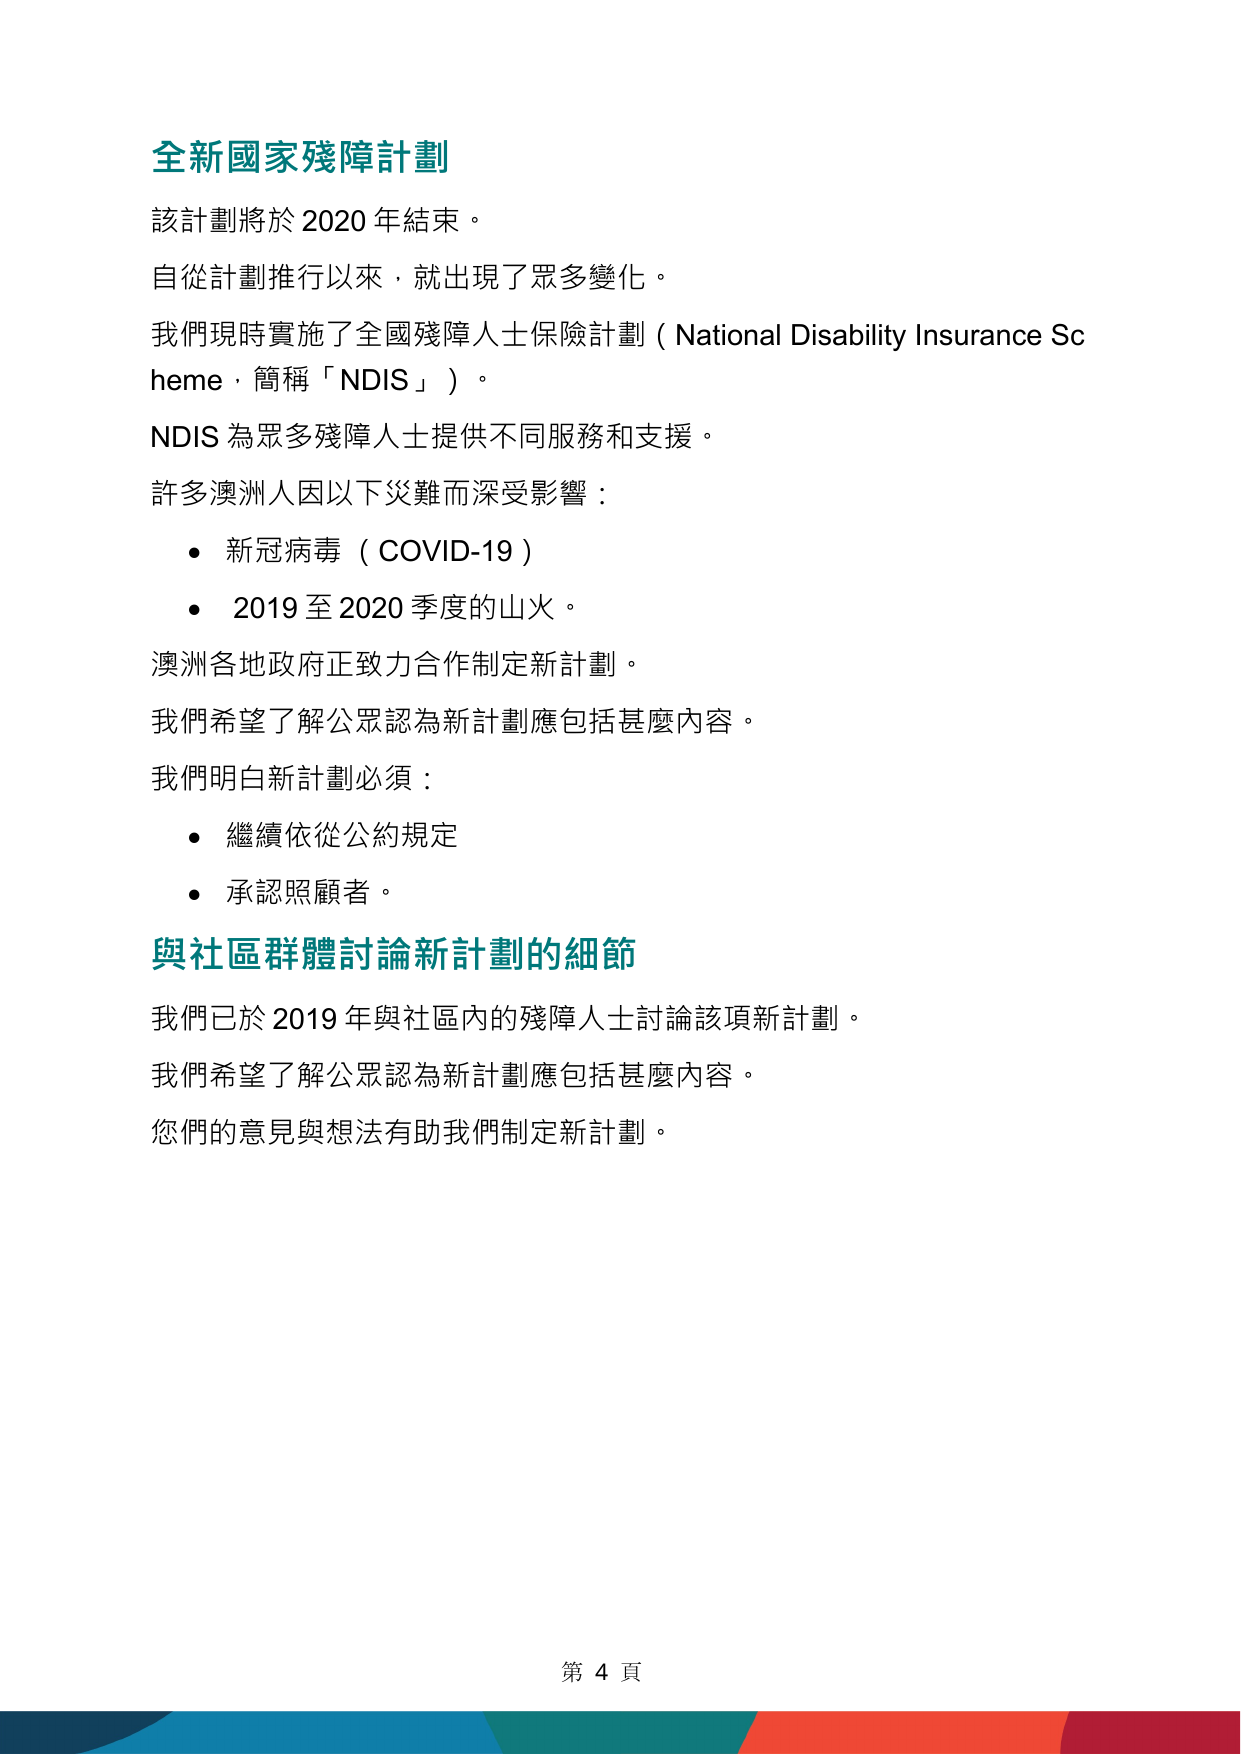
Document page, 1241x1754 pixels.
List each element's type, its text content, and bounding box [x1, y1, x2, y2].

text 我們現時實施了全國殘障人士保險計劃（National Disability Insurance Scheme，簡稱「NDIS」）。 [150, 314, 1090, 398]
list 新冠病毒 （COVID-19） [187, 530, 1090, 568]
text 自從計劃推行以來，就出現了眾多變化。 [150, 257, 1090, 296]
list 承認照顧者。 [187, 872, 1090, 910]
text 該計劃將於2020年結束。 [150, 200, 1090, 239]
text 您們的意見與想法有助我們制定新計劃。 [150, 1112, 1090, 1151]
text 我們希望了解公眾認為新計劃應包括甚麼內容。 [150, 701, 1090, 739]
text NDIS為眾多殘障人士提供不同服務和支援。 [150, 416, 1090, 454]
text 澳洲各地政府正致力合作制定新計劃。 [150, 644, 1090, 682]
text 我們明白新計劃必須： [150, 758, 1090, 796]
text 我們希望了解公眾認為新計劃應包括甚麼內容。 [150, 1055, 1090, 1094]
list 繼續依從公約規定 [187, 815, 1090, 853]
text 許多澳洲人因以下災難而深受影響： [150, 473, 1090, 512]
picture [0, 1711, 1241, 1754]
subtitle 全新國家殘障計劃 [150, 131, 1090, 181]
list 2019至2020季度的山火。 [187, 587, 1090, 626]
subtitle 與社區群體討論新計劃的細節 [150, 929, 1090, 978]
text 我們已於2019年與社區內的殘障人士討論該項新計劃。 [150, 998, 1090, 1037]
